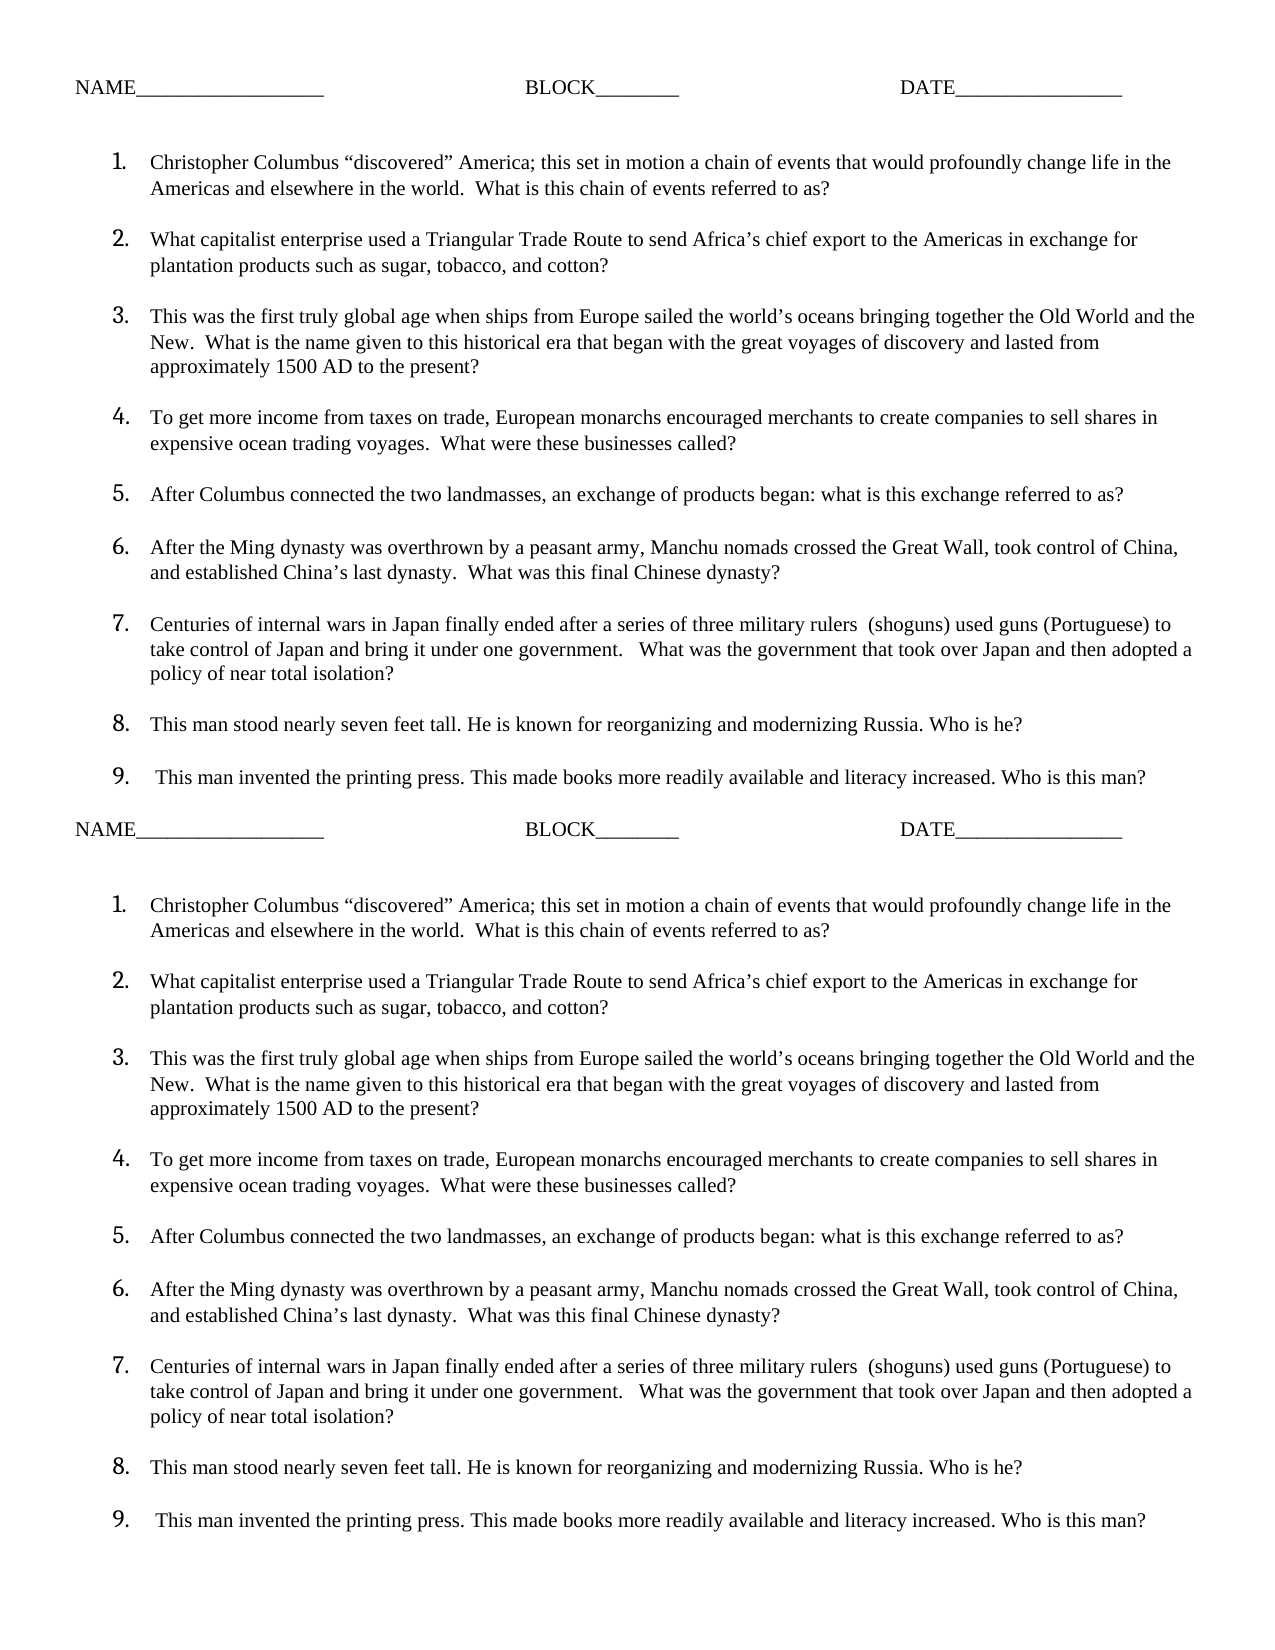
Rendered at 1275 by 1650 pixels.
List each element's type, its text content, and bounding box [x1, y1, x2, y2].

list Centuries of internal wars in Japan finally ended after a series of three military rulers (shoguns) used guns (Portuguese) to take control of Japan and bring it under one government. What was the government that took over Japan and then adopted a policy of near total isolation? [112, 608, 1200, 685]
list To get more income from taxes on trade, European monarchs encouraged merchants to create companies to sell shares in expensive ocean trading voyages. What were these businesses called? [112, 402, 1200, 455]
list After Columbus connected the two landmasses, an exchange of products began: what is this exchange referred to as? [112, 1221, 1200, 1250]
text NAME__________________ BLOCK________ DATE________________ [75, 75, 1200, 99]
list Christopher Columbus “discovered” America; this set in motion a chain of events that would profoundly change life in the Americas and elsewhere in the world. What is this chain of events referred to as? [112, 889, 1200, 942]
list What capitalist enterprise used a Triangular Trade Route to send Africa’s chief export to the Americas in exchange for plantation products such as sugar, tobacco, and cotton? [112, 966, 1200, 1019]
list This man invented the printing press. This made books more readily available and literacy increased. Who is this man? [112, 762, 1200, 791]
list This was the first truly global age when ships from Europe sailed the world’s oceans bringing together the Old World and the New. What is the name given to this historical era that began with the great voyages of discovery and lasted from approximately 1500 AD to the present? [112, 1043, 1200, 1120]
list Centuries of internal wars in Japan finally ended after a series of three military rulers (shoguns) used guns (Portuguese) to take control of Japan and bring it under one government. What was the government that took over Japan and then adopted a policy of near total isolation? [112, 1351, 1200, 1428]
list This man invented the printing press. This made books more readily available and literacy increased. Who is this man? [112, 1504, 1200, 1533]
text NAME__________________ BLOCK________ DATE________________ [75, 817, 1200, 841]
list After the Ming dynasty was overthrown by a peasant army, Manchu nomads crossed the Great Wall, took control of China, and established China’s last dynasty. What was this final Chinese dynasty? [112, 532, 1200, 584]
list After Columbus connected the two landmasses, an exchange of products began: what is this exchange referred to as? [112, 479, 1200, 507]
list Christopher Columbus “discovered” America; this set in motion a chain of events that would profoundly change life in the Americas and elsewhere in the world. What is this chain of events referred to as? [112, 147, 1200, 200]
list After the Ming dynasty was overthrown by a peasant army, Manchu nomads crossed the Great Wall, took control of China, and established China’s last dynasty. What was this final Chinese dynasty? [112, 1274, 1200, 1327]
list This was the first truly global age when ships from Europe sailed the world’s oceans bringing together the Old World and the New. What is the name given to this historical era that began with the great voyages of discovery and lasted from approximately 1500 AD to the present? [112, 301, 1200, 378]
list This man stood nearly seven feet tall. He is known for reorganizing and modernizing Russia. Who is he? [112, 1452, 1200, 1480]
list To get more income from taxes on trade, European monarchs encouraged merchants to create companies to sell shares in expensive ocean trading voyages. What were these businesses called? [112, 1144, 1200, 1197]
list What capitalist enterprise used a Triangular Trade Route to send Africa’s chief export to the Americas in exchange for plantation products such as sugar, tobacco, and cotton? [112, 224, 1200, 277]
list This man stood nearly seven feet tall. He is known for reorganizing and modernizing Russia. Who is he? [112, 709, 1200, 738]
